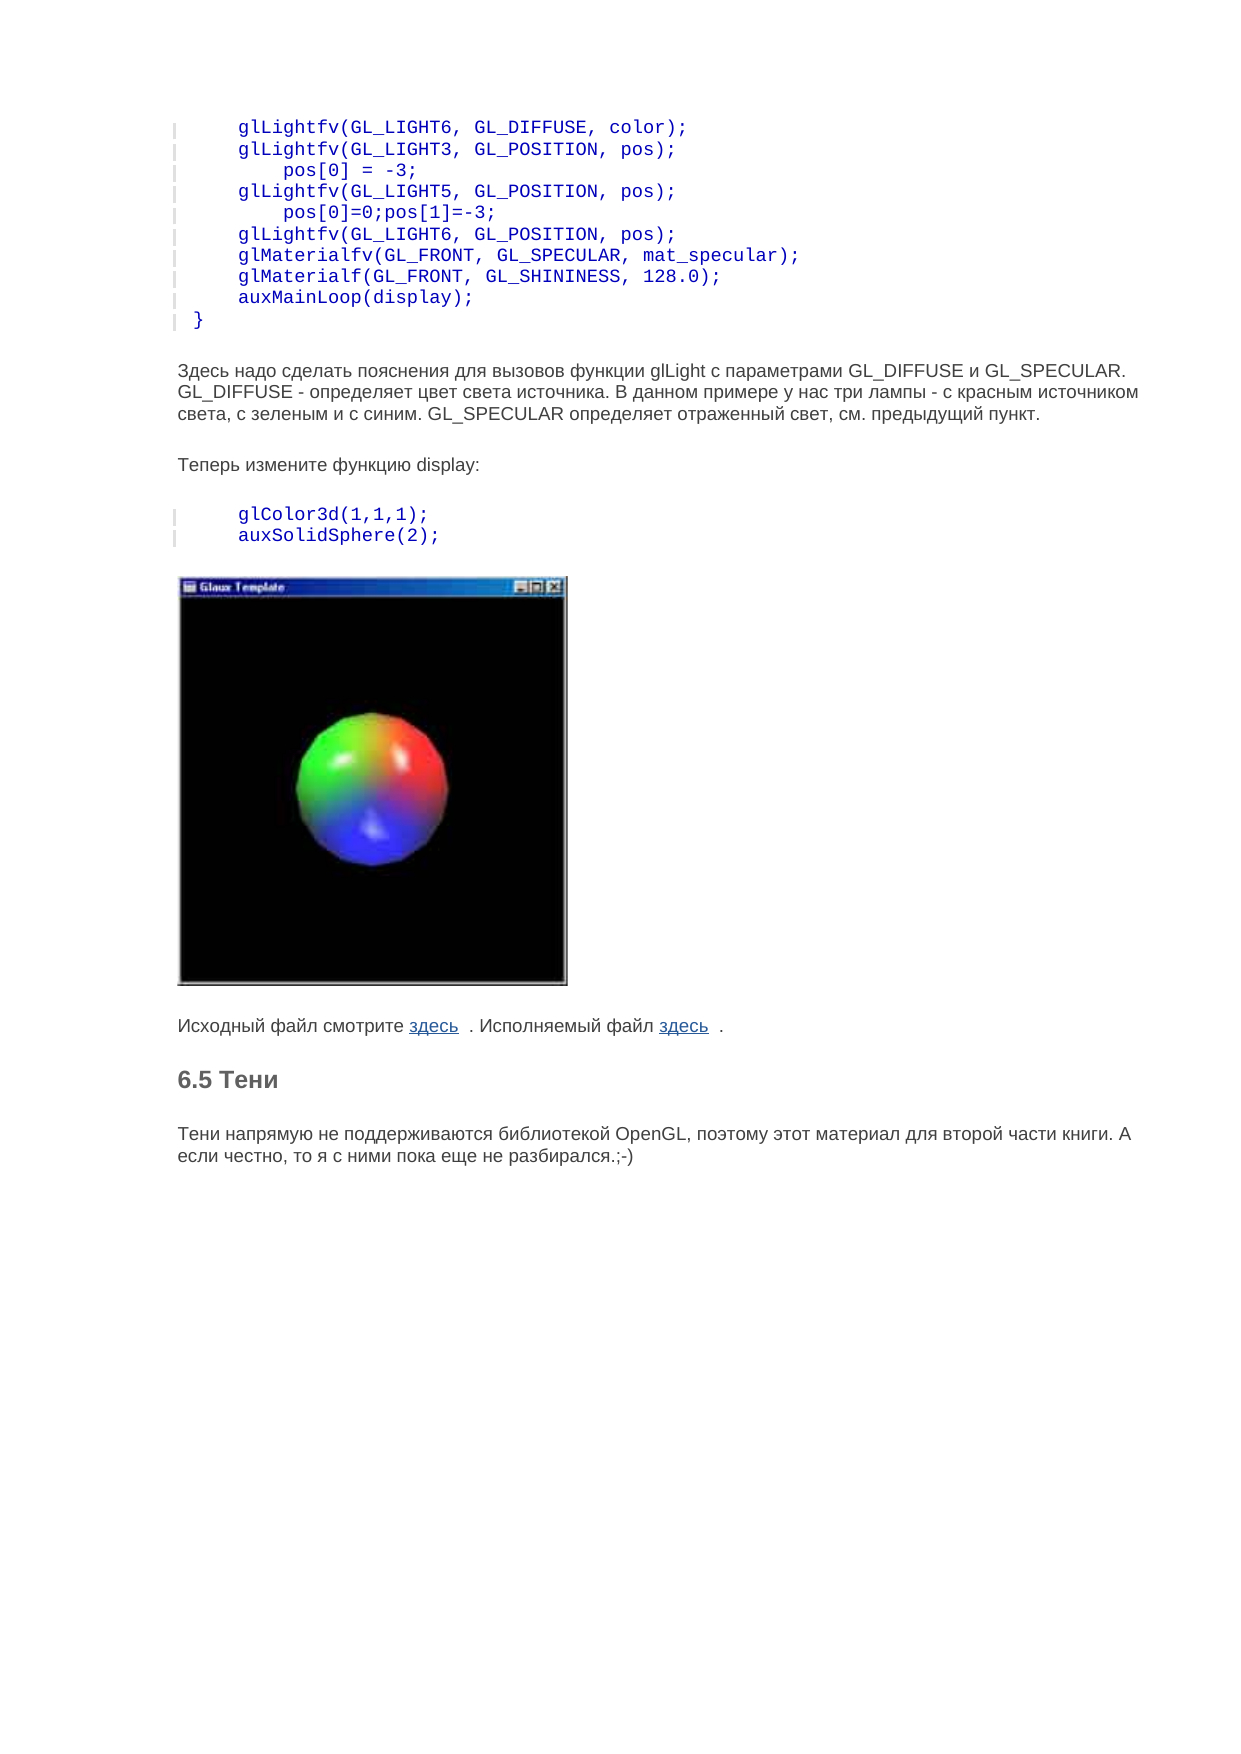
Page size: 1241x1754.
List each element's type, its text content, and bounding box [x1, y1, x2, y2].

text Здесь надо сделать пояснения для вызовов функции glLight с параметрами GL_DIFFUSE и GL_SPECULAR. GL_DIFFUSE - определяет цвет света источника. В данном примере у нас три лампы - с красным источником света, с зеленым и с синим. GL_SPECULAR определяет отраженный свет, см. предыдущий пункт. [177, 360, 1152, 424]
text glLightfv(GL_LIGHT6, GL_DIFFUSE, color); [173, 118, 1152, 139]
subtitle 6.5 Тени [177, 1065, 1152, 1094]
text glMaterialf(GL_FRONT, GL_SHININESS, 128.0); [173, 267, 1152, 288]
text auxMainLoop(display); [173, 288, 1152, 309]
text Исходный файл смотрите здесь . Исполняемый файл здесь . [177, 1014, 1152, 1036]
text } [173, 309, 1152, 331]
text glLightfv(GL_LIGHT3, GL_POSITION, pos); [173, 139, 1152, 161]
text pos[0]=0;pos[1]=-3; [173, 203, 1152, 224]
text Теперь измените функцию display: [177, 454, 1152, 475]
text glColor3d(1,1,1); [173, 504, 1152, 526]
text glLightfv(GL_LIGHT5, GL_POSITION, pos); [173, 182, 1152, 203]
text glLightfv(GL_LIGHT6, GL_POSITION, pos); [173, 224, 1152, 246]
text auxSolidSphere(2); [173, 526, 1152, 547]
text pos[0] = -3; [173, 161, 1152, 182]
text glMaterialfv(GL_FRONT, GL_SPECULAR, mat_specular); [173, 246, 1152, 267]
text Тени напрямую не поддерживаются библиотекой OpenGL, поэтому этот материал для второй части книги. А если честно, то я с ними пока еще не разбирался.;-) [177, 1123, 1152, 1166]
picture [177, 576, 568, 986]
